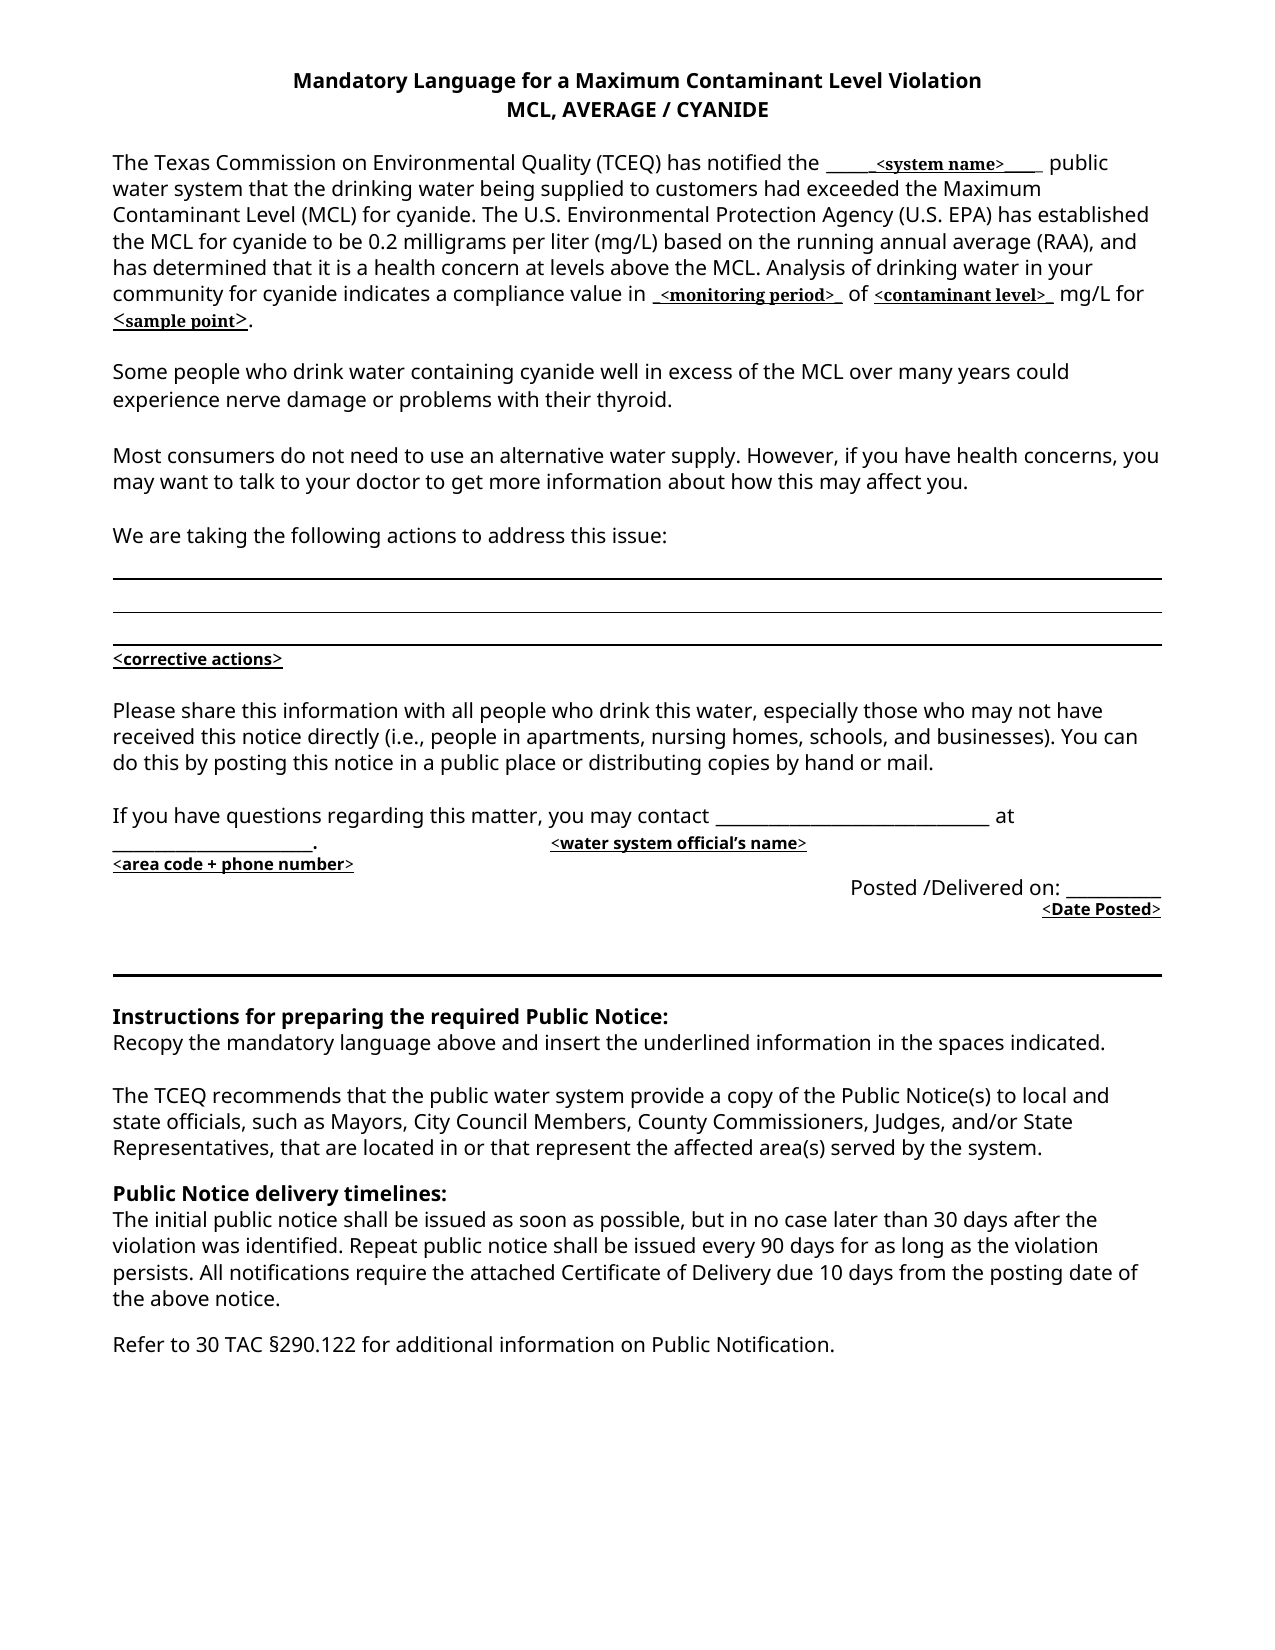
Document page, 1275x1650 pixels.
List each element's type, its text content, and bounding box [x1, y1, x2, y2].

text The Texas Commission on Environmental Quality (TCEQ) has notified the _____<system name>_____ public water system that the drinking water being supplied to customers had exceeded the Maximum Contaminant Level (MCL) for cyanide. The U.S. Environmental Protection Agency (U.S. EPA) has established the MCL for cyanide to be 0.2 milligrams per liter (mg/L) based on the running annual average (RAA), and has determined that it is a health concern at levels above the MCL. Analysis of drinking water in your community for cyanide indicates a compliance value in _<monitoring period>_ of <contaminant level>_ mg/L for <sample point>. [112, 149, 1162, 333]
text The initial public notice shall be issued as soon as possible, but in no case later than 30 days after the violation was identified. Repeat public notice shall be issued every 90 days for as long as the violation persists. All notifications require the attached Certificate of Delivery due 10 days from the posting date of the above notice. [112, 1207, 1162, 1312]
text MCL, AVERAGE / CYANIDE [112, 94, 1162, 123]
text <Date Posted> [112, 900, 1162, 920]
text Refer to 30 TAC §290.122 for additional information on Public Notification. [112, 1331, 1162, 1358]
text Please share this information with all people who drink this water, especially those who may not have received this notice directly (i.e., people in apartments, nursing homes, schools, and businesses). You can do this by posting this notice in a public place or distributing copies by hand or mail. [112, 697, 1162, 776]
text We are taking the following actions to address this issue: [112, 521, 1162, 549]
text Some people who drink water containing cyanide well in excess of the MCL over many years could experience nerve damage or problems with their thyroid. [112, 357, 1162, 414]
text Instructions for preparing the required Public Notice: [112, 1004, 1162, 1030]
text Most consumers do not need to use an alternative water supply. However, if you have health concerns, you may want to talk to your doctor to get more information about how this may affect you. [112, 442, 1162, 495]
text <corrective actions> [112, 646, 1162, 671]
text Posted /Delivered on: _________ [112, 874, 1162, 900]
text Public Notice delivery timelines: [112, 1180, 1162, 1207]
text The TCEQ recommends that the public water system provide a copy of the Public Notice(s) to local and state officials, such as Mayors, City Council Members, County Commissioners, Judges, and/or State Representatives, that are located in or that represent the affected area(s) served by the system. [112, 1082, 1162, 1161]
text Mandatory Language for a Maximum Contaminant Level Violation [112, 66, 1162, 94]
text Recopy the mandatory language above and insert the underlined information in the spaces indicated. [112, 1030, 1162, 1056]
text If you have questions regarding this matter, you may contact __________________________ at ___________________. <water system official’s name> [112, 802, 1162, 855]
text <area code + phone number> [112, 855, 1162, 874]
